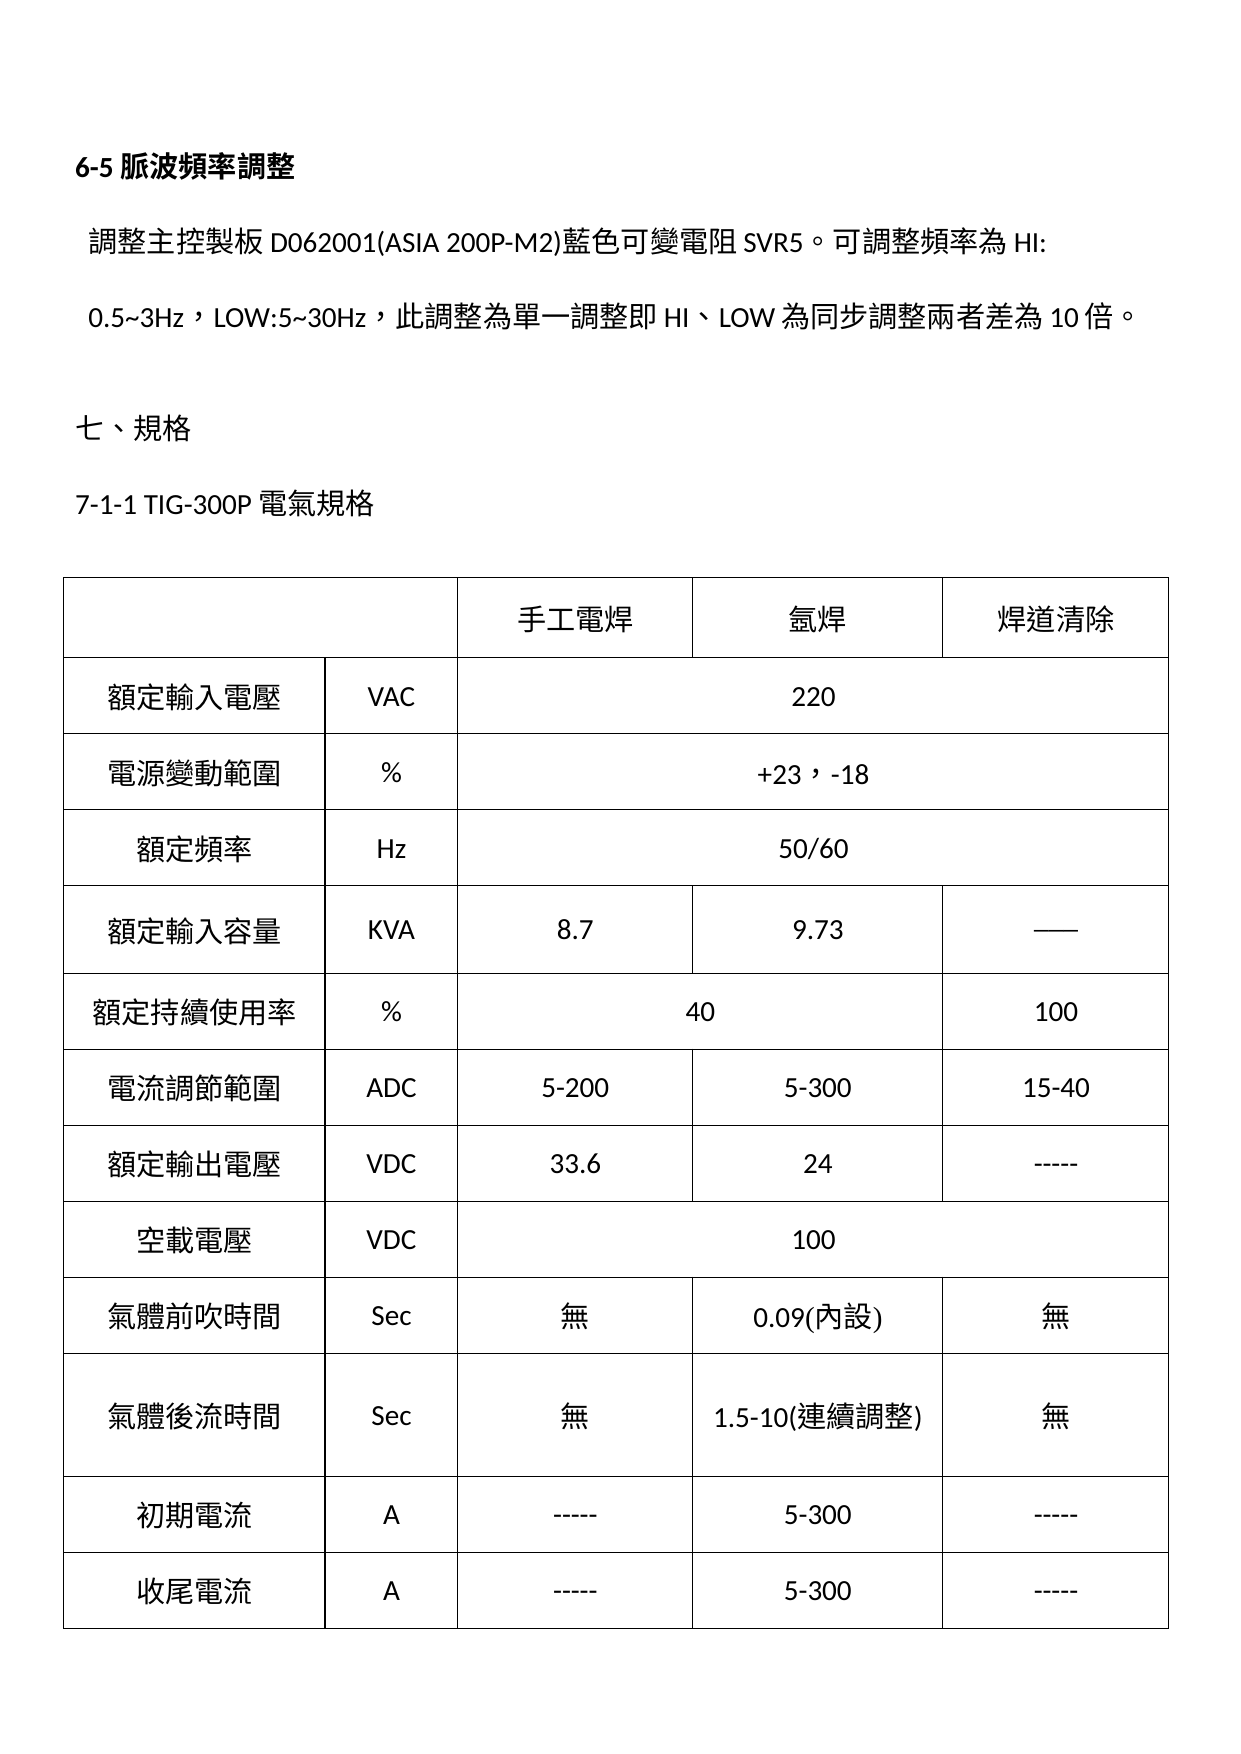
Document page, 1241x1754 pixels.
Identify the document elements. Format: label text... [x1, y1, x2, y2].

table_cell ADC [326, 1050, 457, 1124]
table_header 氬焊 [693, 578, 942, 657]
table_cell 40 [458, 974, 942, 1048]
table_cell 電流調節範圍 [64, 1050, 324, 1124]
table_cell 額定輸入電壓 [64, 658, 324, 733]
table_cell 5-300 [693, 1553, 942, 1628]
text 0.5~3Hz，LOW:5~30Hz，此調整為單一調整即HI、LOW為同步調整兩者差為10倍。 [75, 277, 1165, 352]
table_cell 100 [458, 1202, 1168, 1277]
text 七、規格 [75, 389, 1165, 464]
table_header [64, 578, 457, 657]
table_cell 24 [693, 1126, 942, 1201]
table_cell ----- [943, 1477, 1168, 1552]
table_cell +23，-18 [458, 734, 1168, 809]
table_cell Sec [326, 1354, 457, 1476]
text 調整主控製板 D062001(ASIA 200P-M2)藍色可變電阻SVR5。可調整頻率為HI: [75, 202, 1165, 277]
table_cell 100 [943, 974, 1168, 1048]
table_cell 無 [943, 1278, 1168, 1353]
table_cell 33.6 [458, 1126, 692, 1201]
table_cell 8.7 [458, 886, 692, 972]
table_cell % [326, 974, 457, 1048]
table_cell 50/60 [458, 810, 1168, 885]
table_cell 額定持續使用率 [64, 974, 324, 1048]
table_cell 1.5-10(連續調整) [693, 1354, 942, 1476]
table_cell 無 [943, 1354, 1168, 1476]
table_cell A [326, 1553, 457, 1628]
table_header 焊道清除 [943, 578, 1168, 657]
table_cell VDC [326, 1126, 457, 1201]
table_cell 氣體前吹時間 [64, 1278, 324, 1353]
table_cell 5-300 [693, 1477, 942, 1552]
table_cell 9.73 [693, 886, 942, 972]
table_cell ----- [943, 1126, 1168, 1201]
table_cell Sec [326, 1278, 457, 1353]
table_cell 電源變動範圍 [64, 734, 324, 809]
text 6-5 脈波頻率調整 [75, 127, 1165, 202]
table_cell 無 [458, 1278, 692, 1353]
text 7-1-1 TIG-300P電氣規格 [75, 464, 1165, 539]
table_cell ----- [458, 1477, 692, 1552]
table_cell 額定輸入容量 [64, 886, 324, 972]
table_cell 無 [458, 1354, 692, 1476]
table_cell 0.09(內設) [693, 1278, 942, 1353]
table_cell 220 [458, 658, 1168, 733]
table_cell 初期電流 [64, 1477, 324, 1552]
table_cell VAC [326, 658, 457, 733]
table_cell % [326, 734, 457, 809]
table_cell ─── [943, 886, 1168, 972]
table_cell A [326, 1477, 457, 1552]
table_cell 5-200 [458, 1050, 692, 1124]
table_cell 額定輸出電壓 [64, 1126, 324, 1201]
table_cell VDC [326, 1202, 457, 1277]
table_cell 5-300 [693, 1050, 942, 1124]
table_cell Hz [326, 810, 457, 885]
table_cell 15-40 [943, 1050, 1168, 1124]
table_cell 額定頻率 [64, 810, 324, 885]
table_cell 氣體後流時間 [64, 1354, 324, 1476]
table_cell 收尾電流 [64, 1553, 324, 1628]
table_cell KVA [326, 886, 457, 972]
table_cell ----- [943, 1553, 1168, 1628]
table_cell 空載電壓 [64, 1202, 324, 1277]
table_header 手工電焊 [458, 578, 692, 657]
table_cell ----- [458, 1553, 692, 1628]
